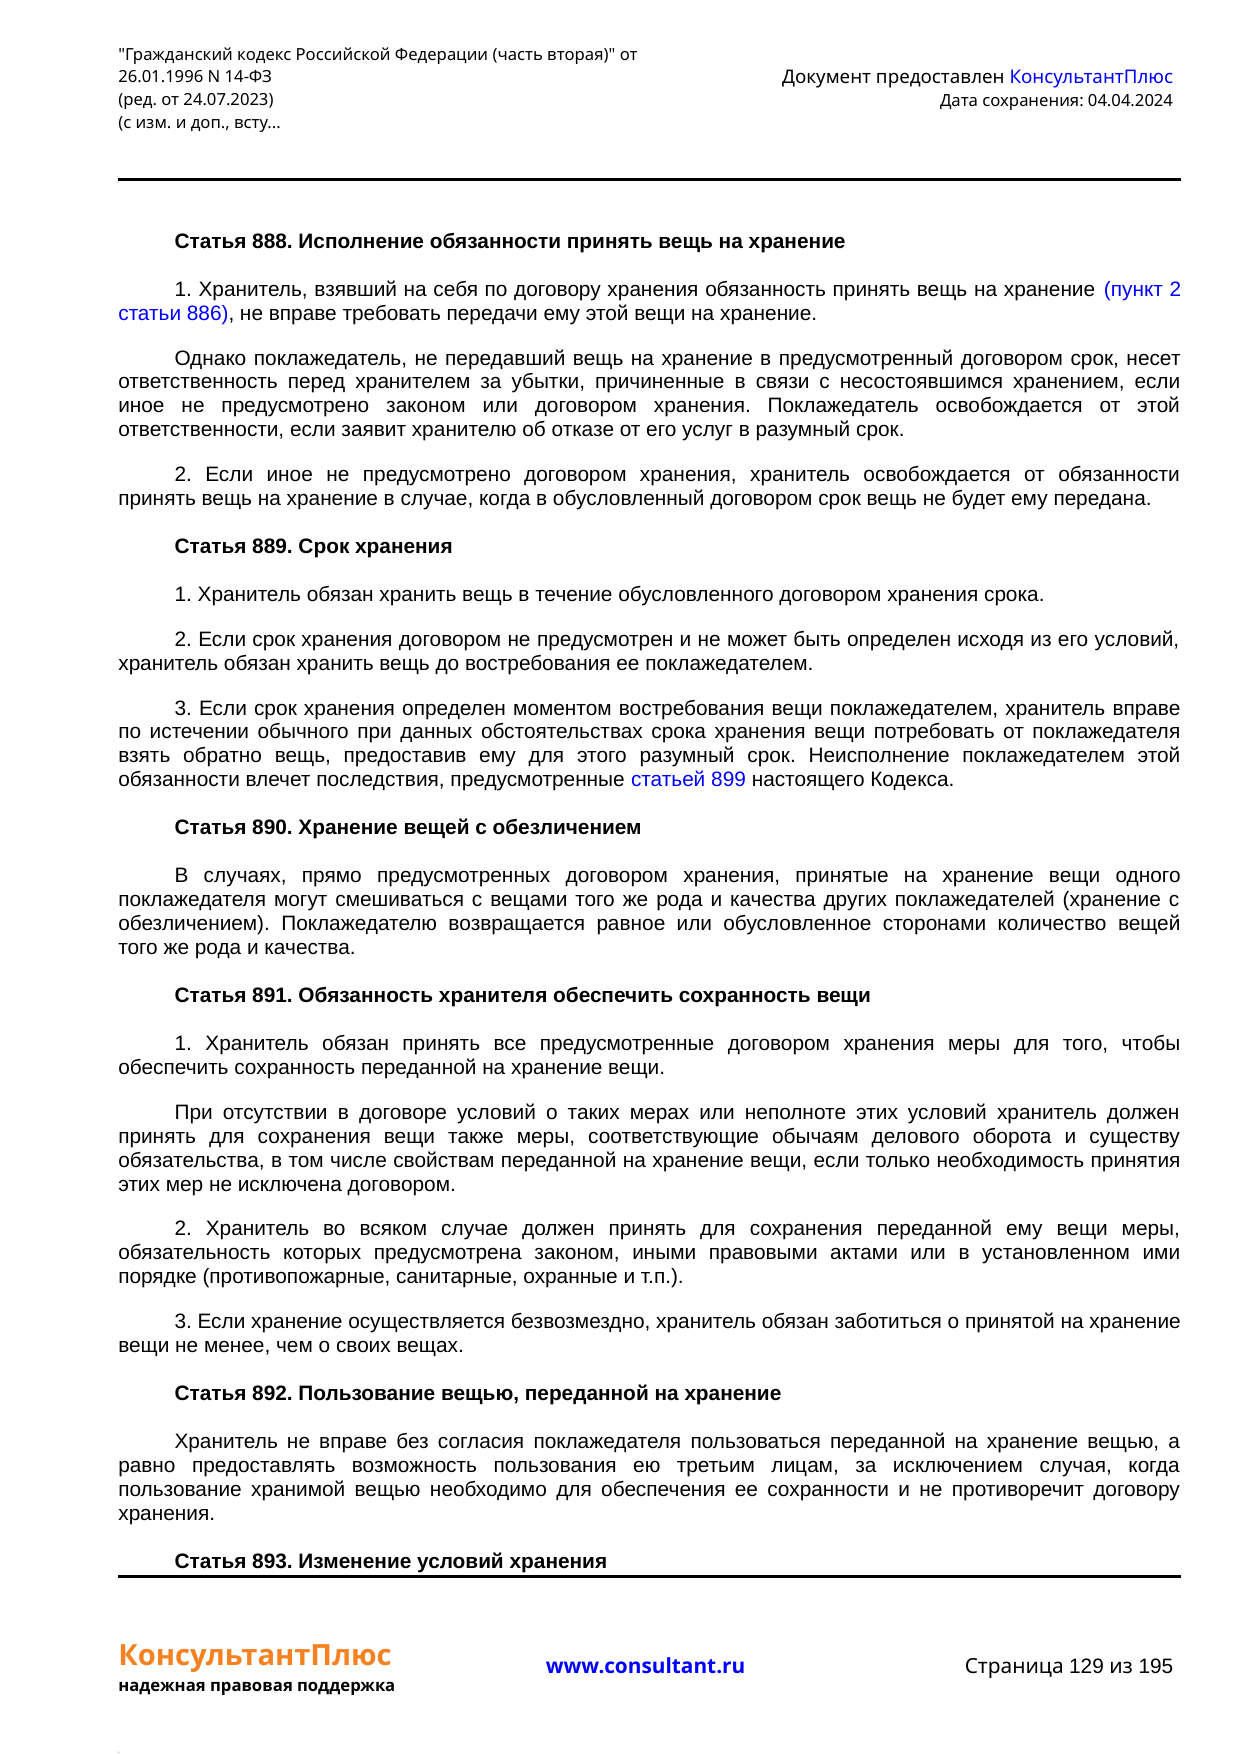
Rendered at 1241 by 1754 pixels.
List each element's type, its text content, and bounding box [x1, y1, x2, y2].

title Статья 892. Пользование вещью, переданной на хранение [118, 1381, 1181, 1405]
text Хранитель не вправе без согласия поклажедателя пользоваться переданной на хранение вещью, а равно предоставлять возможность пользования ею третьим лицам, за исключением случая, когда пользование хранимой вещью необходимо для обеспечения ее сохранности и не противоречит договору хранения. [118, 1429, 1181, 1524]
text 1. Хранитель обязан хранить вещь в течение обусловленного договором хранения срока. [118, 582, 1181, 606]
text 2. Хранитель во всяком случае должен принять для сохранения переданной ему вещи меры, обязательность которых предусмотрена законом, иными правовыми актами или в установленном ими порядке (противопожарные, санитарные, охранные и т.п.). [118, 1216, 1181, 1288]
title Статья 888. Исполнение обязанности принять вещь на хранение [118, 229, 1181, 253]
text 3. Если срок хранения определен моментом востребования вещи поклажедателем, хранитель вправе по истечении обычного при данных обстоятельствах срока хранения вещи потребовать от поклажедателя взять обратно вещь, предоставив ему для этого разумный срок. Неисполнение поклажедателем этой обязанности влечет последствия, предусмотренные статьей 899 настоящего Кодекса. [118, 695, 1181, 791]
title Статья 889. Срок хранения [118, 534, 1181, 558]
text 1. Хранитель обязан принять все предусмотренные договором хранения меры для того, чтобы обеспечить сохранность переданной на хранение вещи. [118, 1031, 1181, 1079]
text В случаях, прямо предусмотренных договором хранения, принятые на хранение вещи одного поклажедателя могут смешиваться с вещами того же рода и качества других поклажедателей (хранение с обезличением). Поклажедателю возвращается равное или обусловленное сторонами количество вещей того же рода и качества. [118, 863, 1181, 959]
text 2. Если срок хранения договором не предусмотрен и не может быть определен исходя из его условий, хранитель обязан хранить вещь до востребования ее поклажедателем. [118, 627, 1181, 674]
text Однако поклажедатель, не передавший вещь на хранение в предусмотренный договором срок, несет ответственность перед хранителем за убытки, причиненные в связи с несостоявшимся хранением, если иное не предусмотрено законом или договором хранения. Поклажедатель освобождается от этой ответственности, если заявит хранителю об отказе от его услуг в разумный срок. [118, 345, 1181, 441]
text 1. Хранитель, взявший на себя по договору хранения обязанность принять вещь на хранение (пункт 2 статьи 886), не вправе требовать передачи ему этой вещи на хранение. [118, 277, 1181, 324]
text 3. Если хранение осуществляется безвозмездно, хранитель обязан заботиться о принятой на хранение вещи не менее, чем о своих вещах. [118, 1309, 1181, 1357]
title Статья 893. Изменение условий хранения [118, 1548, 1181, 1572]
text 2. Если иное не предусмотрено договором хранения, хранитель освобождается от обязанности принять вещь на хранение в случае, когда в обусловленный договором срок вещь не будет ему передана. [118, 462, 1181, 510]
title Статья 891. Обязанность хранителя обеспечить сохранность вещи [118, 983, 1181, 1007]
text При отсутствии в договоре условий о таких мерах или неполноте этих условий хранитель должен принять для сохранения вещи также меры, соответствующие обычаям делового оборота и существу обязательства, в том числе свойствам переданной на хранение вещи, если только необходимость принятия этих мер не исключена договором. [118, 1099, 1181, 1195]
title Статья 890. Хранение вещей с обезличением [118, 815, 1181, 839]
